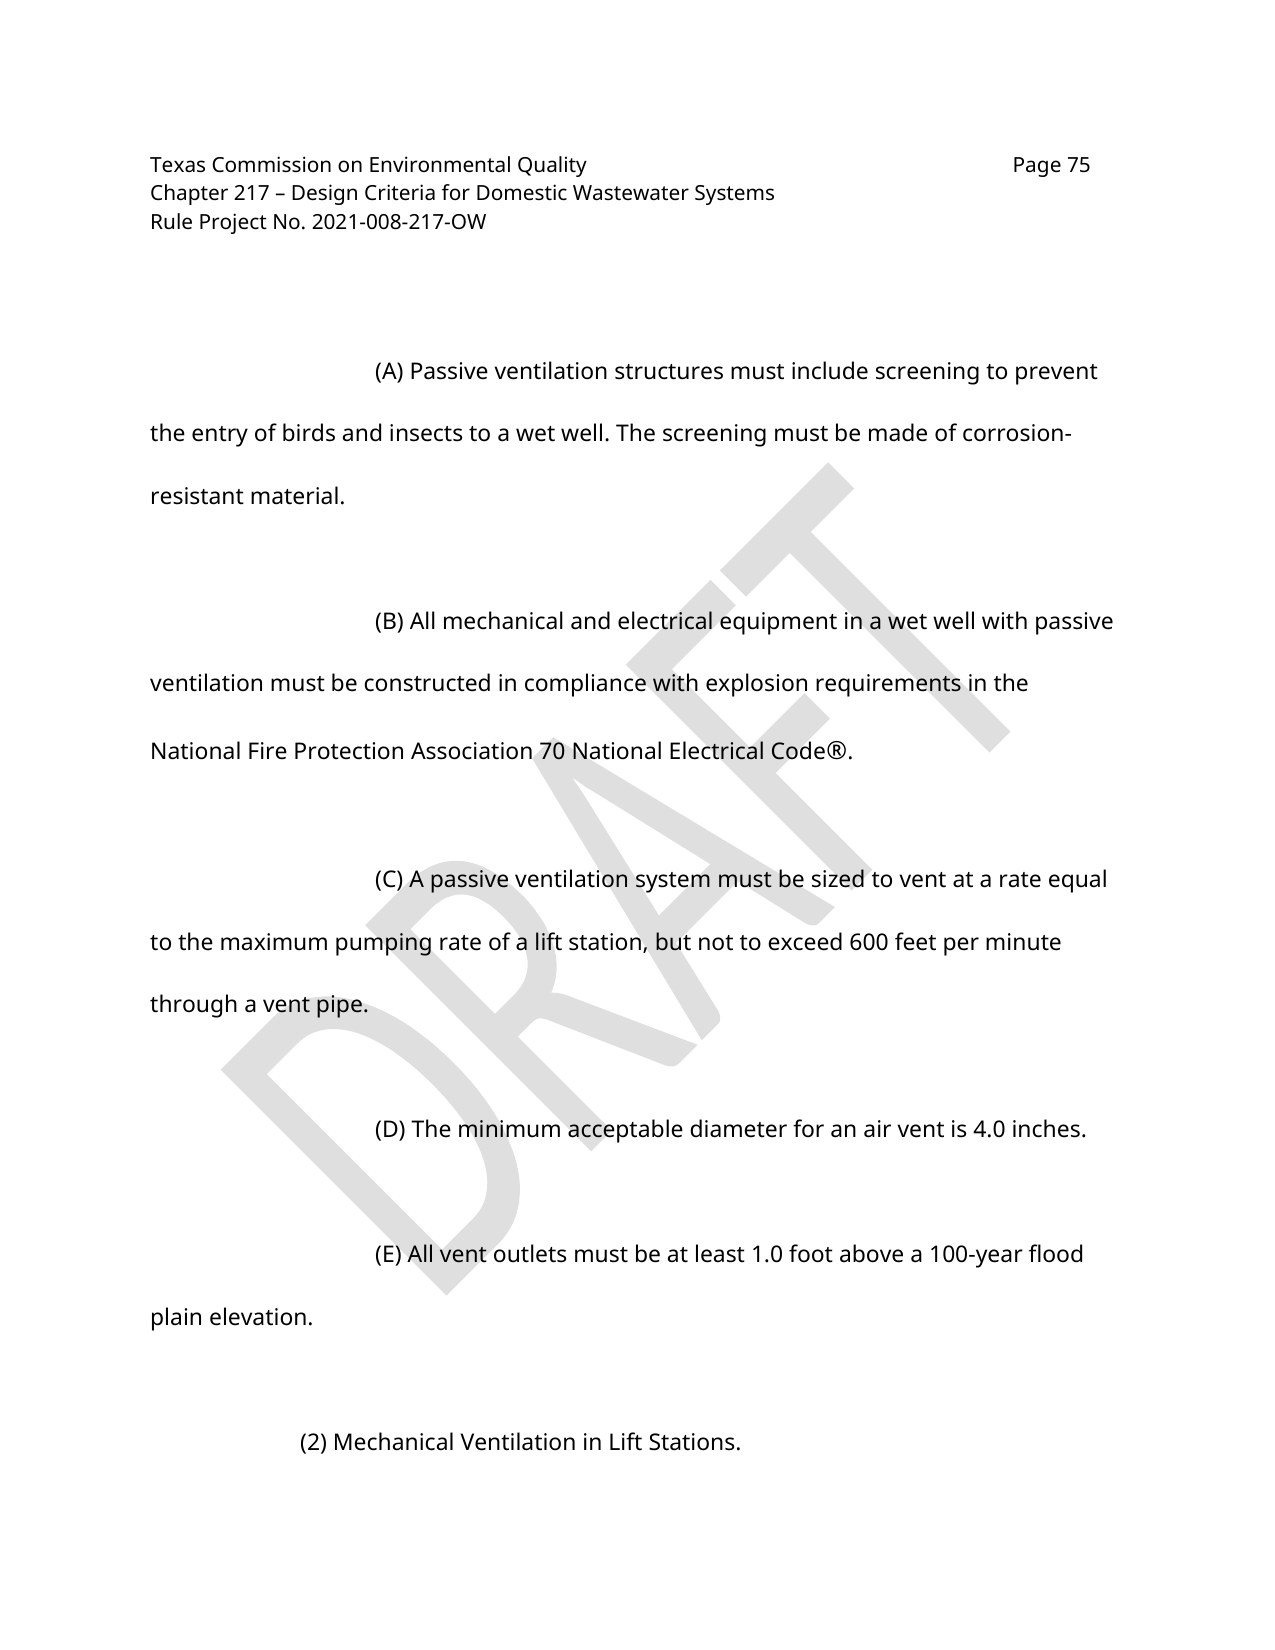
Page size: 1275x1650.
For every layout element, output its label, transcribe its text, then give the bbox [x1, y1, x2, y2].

text (B) All mechanical and electrical equipment in a wet well with passive ventilation must be constructed in compliance with explosion requirements in the National Fire Protection Association 70 National Electrical Code®. [150, 605, 1125, 767]
text (E) All vent outlets must be at least 1.0 foot above a 100-year flood plain elevation. [150, 1238, 1125, 1332]
text (D) The minimum acceptable diameter for an air vent is 4.0 inches. [150, 1113, 1125, 1144]
text (2) Mechanical Ventilation in Lift Stations. [150, 1426, 1125, 1457]
text (A) Passive ventilation structures must include screening to prevent the entry of birds and insects to a wet well. The screening must be made of corrosion-resistant material. [150, 355, 1125, 511]
text (C) A passive ventilation system must be sized to vent at a rate equal to the maximum pumping rate of a lift station, but not to exceed 600 feet per minute through a vent pipe. [150, 863, 1125, 1019]
